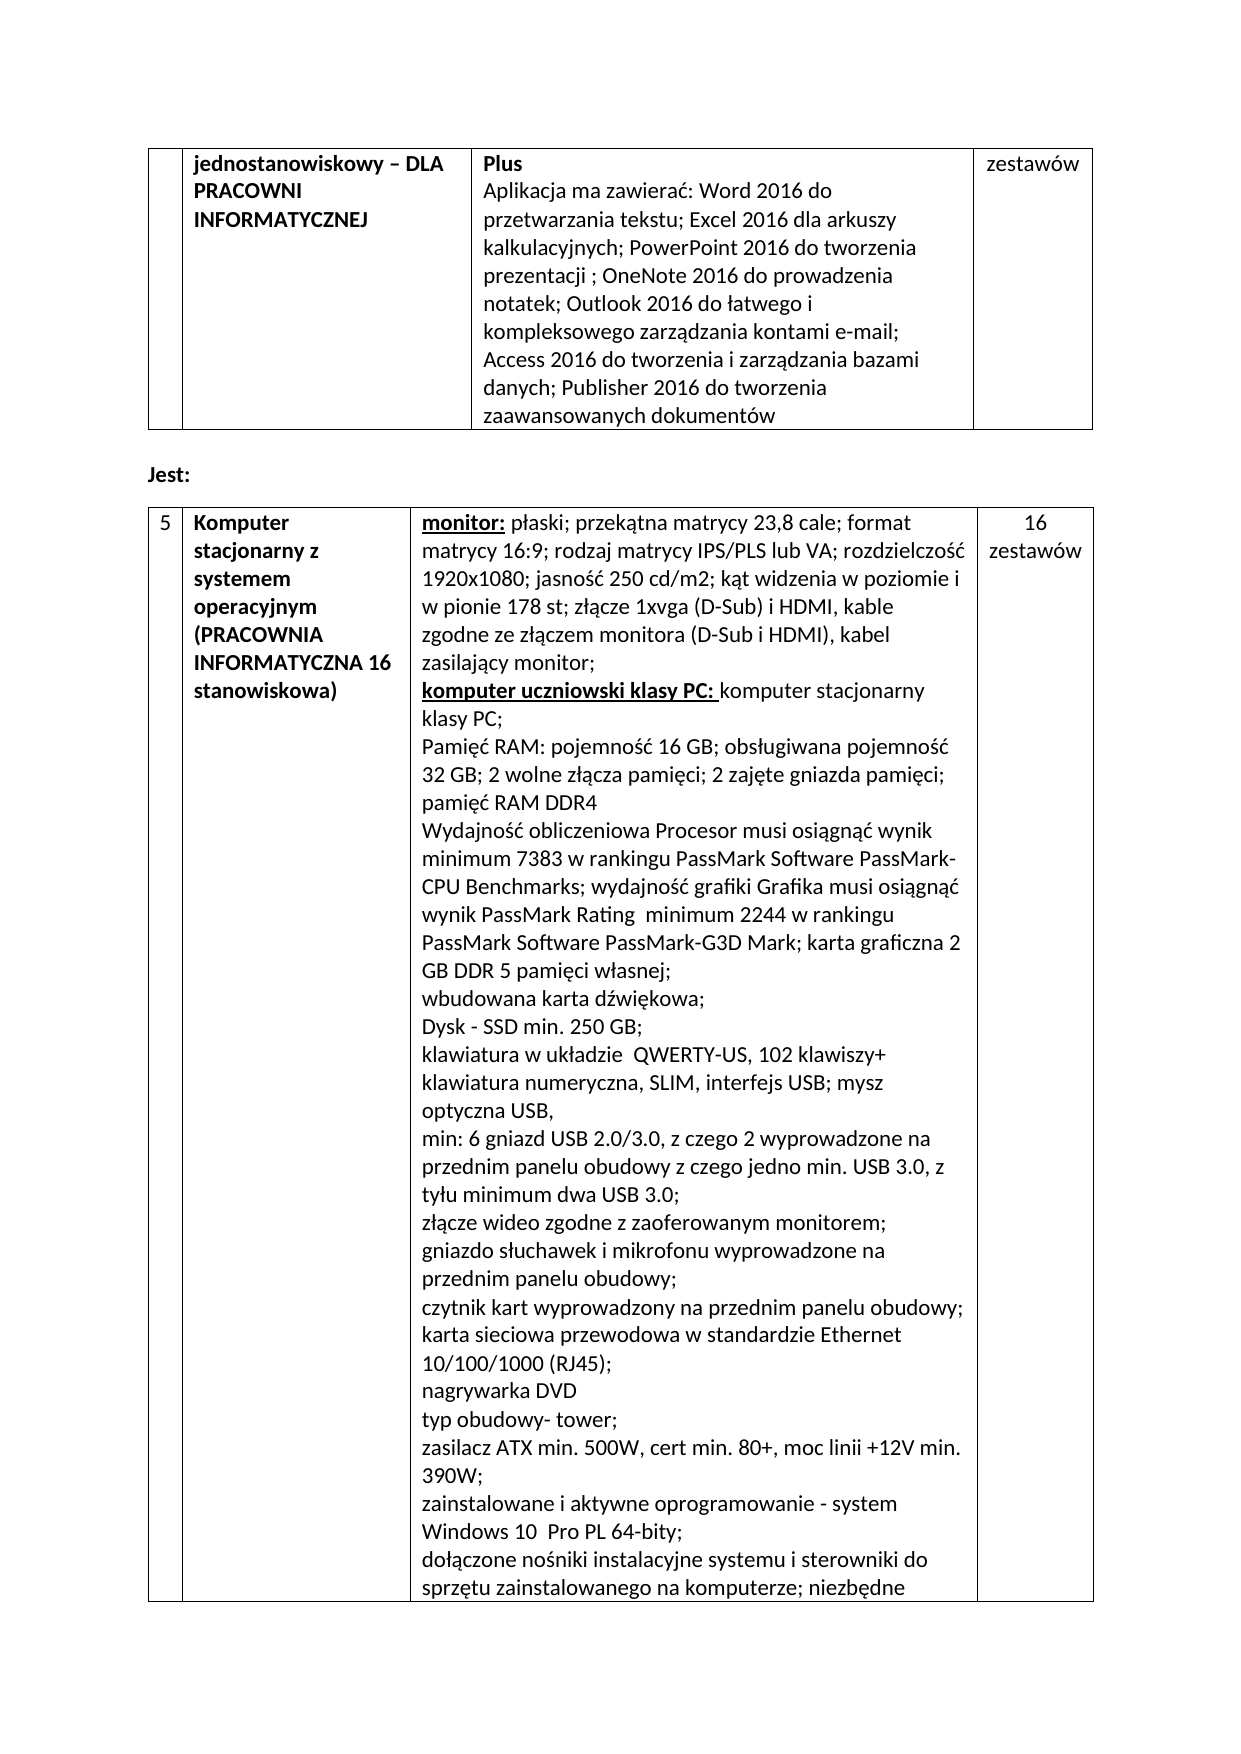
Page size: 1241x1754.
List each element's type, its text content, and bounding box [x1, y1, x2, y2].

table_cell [183, 149, 471, 429]
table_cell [472, 149, 973, 429]
list Jest: [148, 460, 1093, 488]
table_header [183, 508, 410, 1601]
table_header 5 [149, 508, 182, 1601]
table_cell 16 zestawów [974, 149, 1092, 429]
table_header 16 zestawów [978, 508, 1093, 1601]
table_cell 9 [149, 149, 182, 429]
